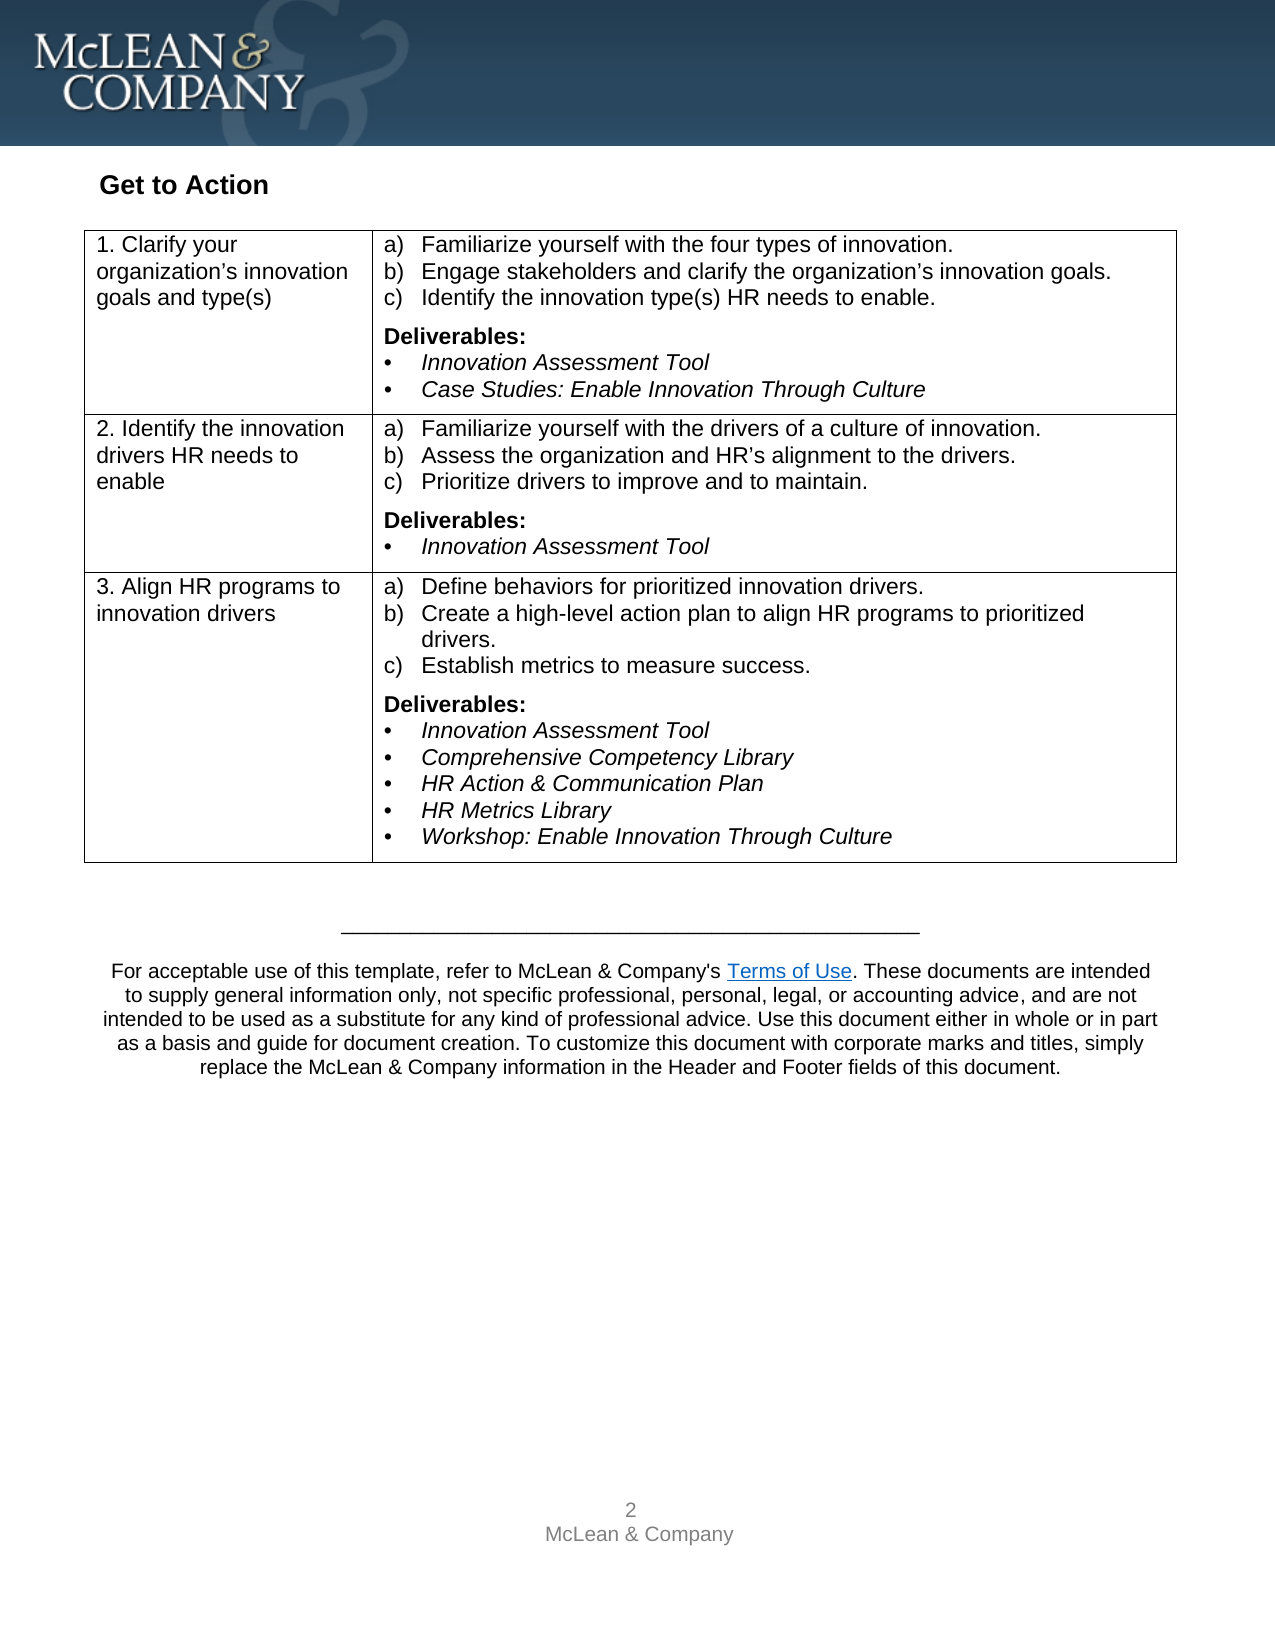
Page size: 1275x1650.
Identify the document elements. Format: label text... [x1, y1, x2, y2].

picture [0, 0, 1275, 146]
table_cell Familiarize yourself with the drivers of a culture of innovation. Assess the organization and HR’s alignment to the drivers. Prioritize drivers to improve and to maintain. Deliverables: Innovation Assessment Tool [373, 415, 1176, 572]
table_cell 3. Align HR programs to innovation drivers [85, 573, 372, 862]
table_cell 2. Identify the innovation drivers HR needs to enable [85, 415, 372, 572]
table_cell Define behaviors for prioritized innovation drivers. Create a high-level action plan to align HR programs to prioritized drivers. Establish metrics to measure success. Deliverables: Innovation Assessment Tool Comprehensive Competency Library HR Action & Communication Plan HR Metrics Library Workshop: Enable Innovation Through Culture [373, 573, 1176, 862]
text For acceptable use of this template, refer to McLean & Company's Terms of Use. These documents are intended to supply general information only, not specific professional, personal, legal, or accounting advice, and are not intended to be used as a substitute for any kind of professional advice. Use this document either in whole or in part as a basis and guide for document creation. To customize this document with corporate marks and titles, simply replace the McLean & Company information in the Header and Footer fields of this document. [99, 959, 1162, 1078]
text __________________________________________________ [99, 911, 1162, 935]
table_header Familiarize yourself with the four types of innovation. Engage stakeholders and clarify the organization’s innovation goals. Identify the innovation type(s) HR needs to enable. Deliverables: Innovation Assessment Tool Case Studies: Enable Innovation Through Culture [373, 231, 1176, 414]
table_header 1. Clarify your organization’s innovation goals and type(s) [85, 231, 372, 414]
subtitle Get to Action [99, 169, 1162, 200]
